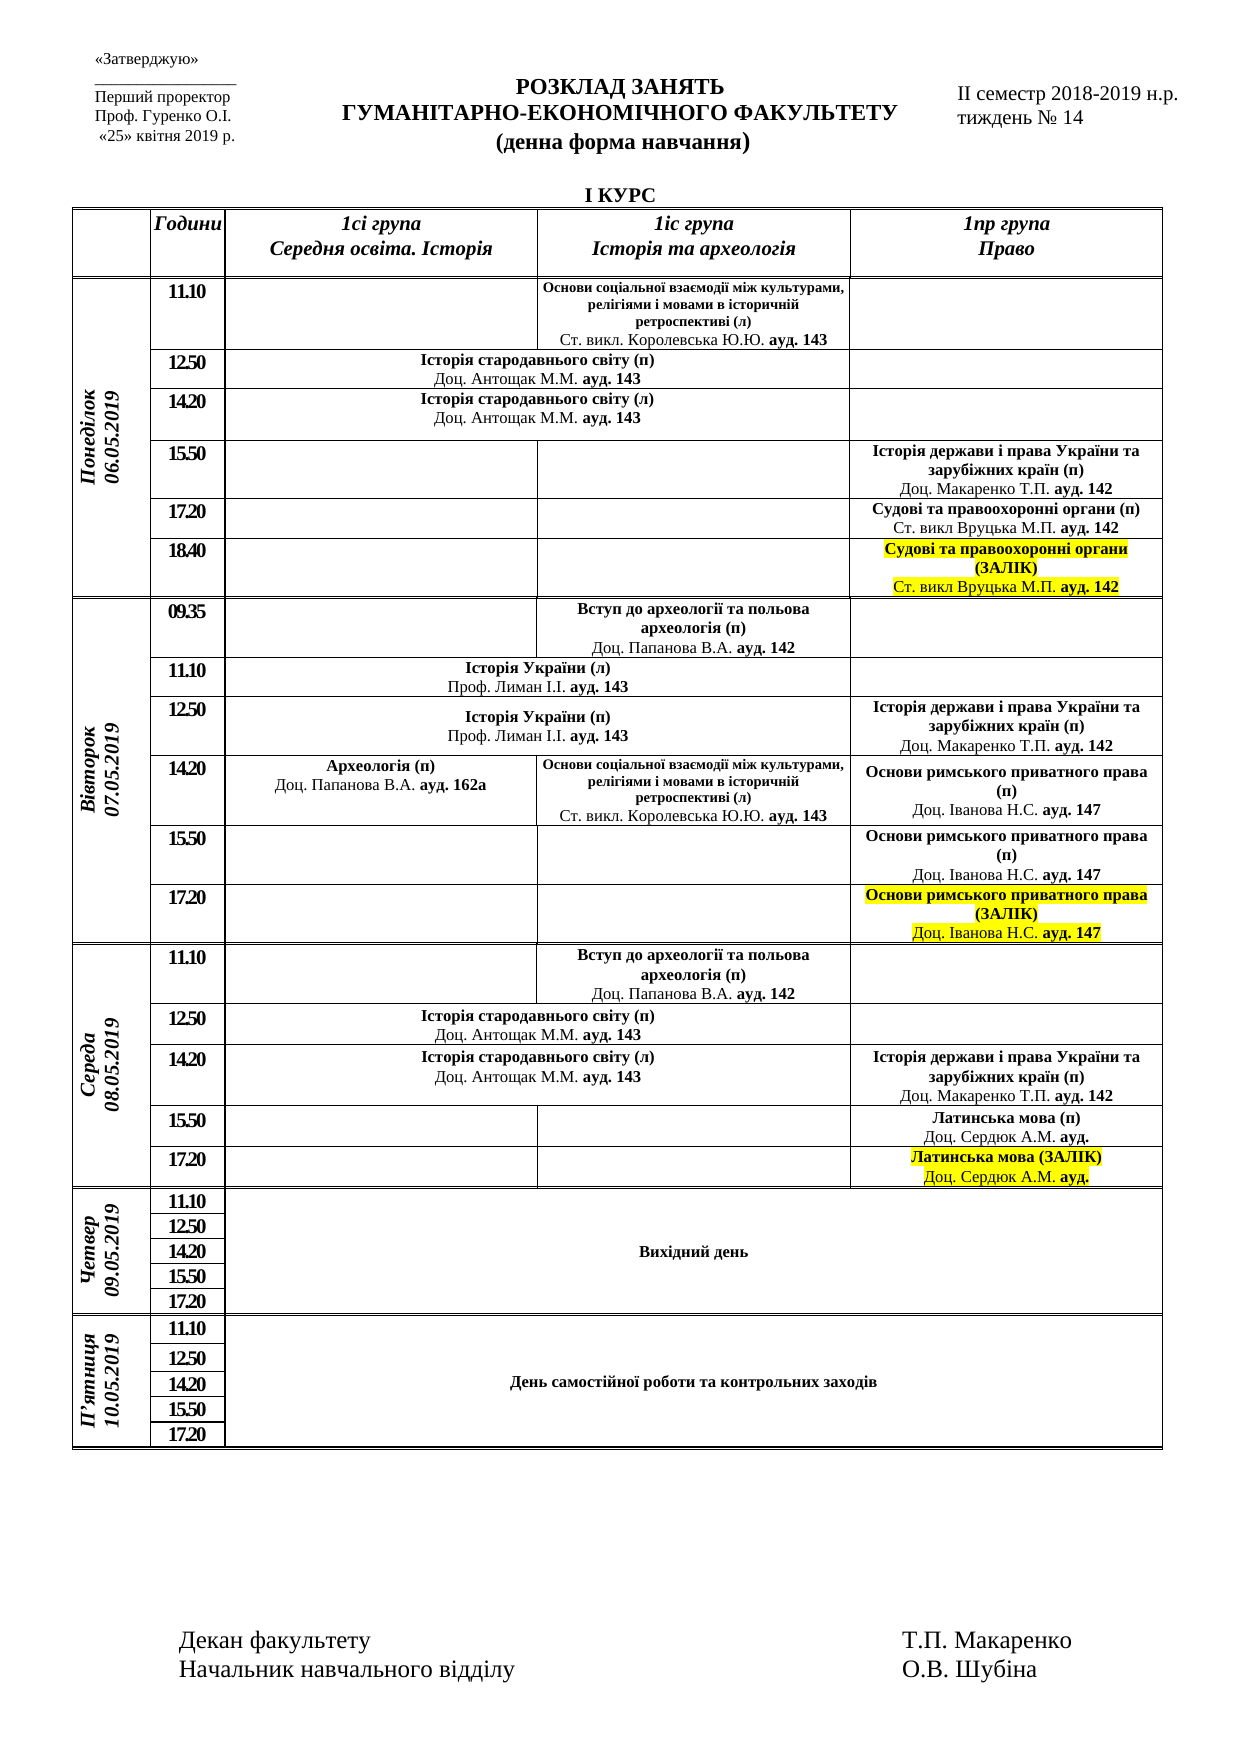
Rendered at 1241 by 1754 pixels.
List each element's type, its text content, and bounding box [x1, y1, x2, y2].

table_cell [226, 279, 537, 349]
table_cell [538, 826, 850, 883]
table_cell Археологія (п) Доц. Папанова В.А. ауд. 162а [226, 756, 536, 825]
table_cell [538, 539, 849, 596]
table_cell [226, 441, 537, 498]
table_cell 14.20 [151, 1045, 224, 1105]
table_cell [851, 1004, 1162, 1044]
table_header [73, 210, 150, 276]
table_cell [850, 389, 1162, 439]
table_cell 11.10 [151, 279, 224, 349]
table_cell Основи римського приватного права (п) Доц. Іванова Н.С. ауд. 147 [851, 826, 1162, 883]
table_cell 12.50 [151, 697, 224, 754]
table_header 1пр група Право [851, 210, 1162, 276]
table_cell 17.20 [151, 499, 224, 537]
table_cell [538, 885, 850, 942]
table_cell 14.20 [151, 756, 224, 825]
table_cell Історія держави і права України та зарубіжних країн (п) Доц. Макаренко Т.П. ауд. 142 [851, 1045, 1162, 1105]
table_cell 14.20 [151, 1239, 224, 1263]
table_cell Основи римського приватного права (п) Доц. Іванова Н.С. ауд. 147 [851, 756, 1162, 825]
table_cell 17.20 [151, 885, 224, 942]
table_cell [226, 599, 536, 657]
table_cell 17.20 [151, 1147, 224, 1186]
table_cell Історія стародавнього світу (п) Доц. Антощак М.М. ауд. 143 [226, 350, 849, 388]
table_header Години [151, 210, 224, 276]
table_cell Основи римського приватного права (ЗАЛІК) Доц. Іванова Н.С. ауд. 147 [851, 885, 975, 942]
table_cell 18.40 [151, 539, 224, 596]
table_cell 12.50 [151, 1344, 224, 1371]
table_cell Латинська мова (ЗАЛІК) Доц. Сердюк А.М. ауд. [1089, 1147, 1162, 1186]
table_cell 15.50 [151, 1106, 224, 1146]
table_cell [226, 945, 536, 1003]
table_header 1іс група Історія та археологія [538, 210, 850, 276]
table_cell Судові та правоохоронні органи (ЗАЛІК) Ст. викл Вруцька М.П. ауд. 142 [850, 539, 975, 596]
table_cell Понеділок 06.05.2019 [73, 279, 150, 596]
table_cell [226, 1147, 537, 1186]
table_cell Судові та правоохоронні органи (п) Ст. викл Вруцька М.П. ауд. 142 [850, 499, 1162, 537]
table_cell 15.50 [151, 441, 224, 498]
table_cell П’ятниця 10.05.2019 [73, 1316, 150, 1446]
table_cell 15.50 [151, 826, 224, 883]
table_cell Латинська мова (п) Доц. Сердюк А.М. ауд. [851, 1106, 1162, 1146]
table_cell Вівторок 07.05.2019 [73, 599, 150, 942]
table_cell [226, 539, 537, 596]
table_cell [538, 1147, 850, 1186]
table_cell [226, 499, 537, 537]
table_cell [226, 826, 537, 883]
table_cell 15.50 [151, 1264, 224, 1288]
table_cell 12.50 [151, 1214, 224, 1238]
table_cell Судові та правоохоронні органи (ЗАЛІК) Ст. викл Вруцька М.П. ауд. 142 [1037, 539, 1162, 596]
table_cell Історія стародавнього світу (п) Доц. Антощак М.М. ауд. 143 [226, 1004, 850, 1044]
table_cell Вступ до археології та польова археологія (п) Доц. Папанова В.А. ауд. 142 [537, 945, 850, 1003]
table_cell Історія держави і права України та зарубіжних країн (п) Доц. Макаренко Т.П. ауд. 142 [851, 697, 1162, 754]
table_cell Історія держави і права України та зарубіжних країн (п) Доц. Макаренко Т.П. ауд. 142 [850, 441, 1162, 498]
table_cell Історія стародавнього світу (л) Доц. Антощак М.М. ауд. 143 [226, 389, 849, 439]
table_cell День самостійної роботи та контрольних заходів [226, 1316, 1162, 1446]
table_cell [850, 279, 1162, 349]
table_cell 17.20 [151, 1423, 224, 1446]
table_cell 09.35 [151, 599, 224, 657]
table_cell 12.50 [151, 1004, 224, 1044]
table_cell 12.50 [151, 350, 224, 388]
table_cell Четвер 09.05.2019 [73, 1189, 150, 1313]
table_cell Середа 08.05.2019 [73, 945, 150, 1186]
table_cell [226, 885, 537, 942]
table_cell 11.10 [151, 658, 224, 696]
table_cell Латинська мова (ЗАЛІК) Доц. Сердюк А.М. ауд. [851, 1147, 924, 1186]
table_cell 17.20 [151, 1289, 224, 1313]
table_cell [538, 499, 849, 537]
table_cell [851, 599, 1162, 657]
text І КУРС [75, 183, 1165, 207]
table_cell Вихідний день [226, 1189, 1162, 1313]
table_cell 14.20 [151, 389, 224, 439]
table_header 1сі група Середня освіта. Історія [226, 210, 537, 276]
table_cell Історія України (п) Проф. Лиман І.І. ауд. 143 [226, 697, 850, 754]
table_cell [851, 658, 1162, 696]
table_cell 11.10 [151, 1316, 224, 1343]
table_cell Основи римського приватного права (ЗАЛІК) Доц. Іванова Н.С. ауд. 147 [1038, 885, 1162, 942]
table_cell [226, 1106, 537, 1146]
table_cell [851, 945, 1162, 1003]
table_cell Основи соціальної взаємодії між культурами, релігіями і мовами в історичній ретроспективі (л) Ст. викл. Королевська Ю.Ю. ауд. 143 [537, 756, 850, 825]
table_cell 11.10 [151, 1189, 224, 1213]
table_cell [538, 441, 849, 498]
table_cell 15.50 [151, 1397, 224, 1421]
table_cell 11.10 [151, 945, 224, 1003]
table_cell Основи соціальної взаємодії між культурами, релігіями і мовами в історичній ретроспективі (л) Ст. викл. Королевська Ю.Ю. ауд. 143 [538, 279, 849, 349]
table_cell Історія стародавнього світу (л) Доц. Антощак М.М. ауд. 143 [226, 1045, 850, 1105]
table_cell [850, 350, 1162, 388]
table_cell [538, 1106, 850, 1146]
table_cell 14.20 [151, 1372, 224, 1396]
table_cell Історія України (л) Проф. Лиман І.І. ауд. 143 [226, 658, 850, 696]
table_cell Вступ до археології та польова археологія (п) Доц. Папанова В.А. ауд. 142 [537, 599, 850, 657]
